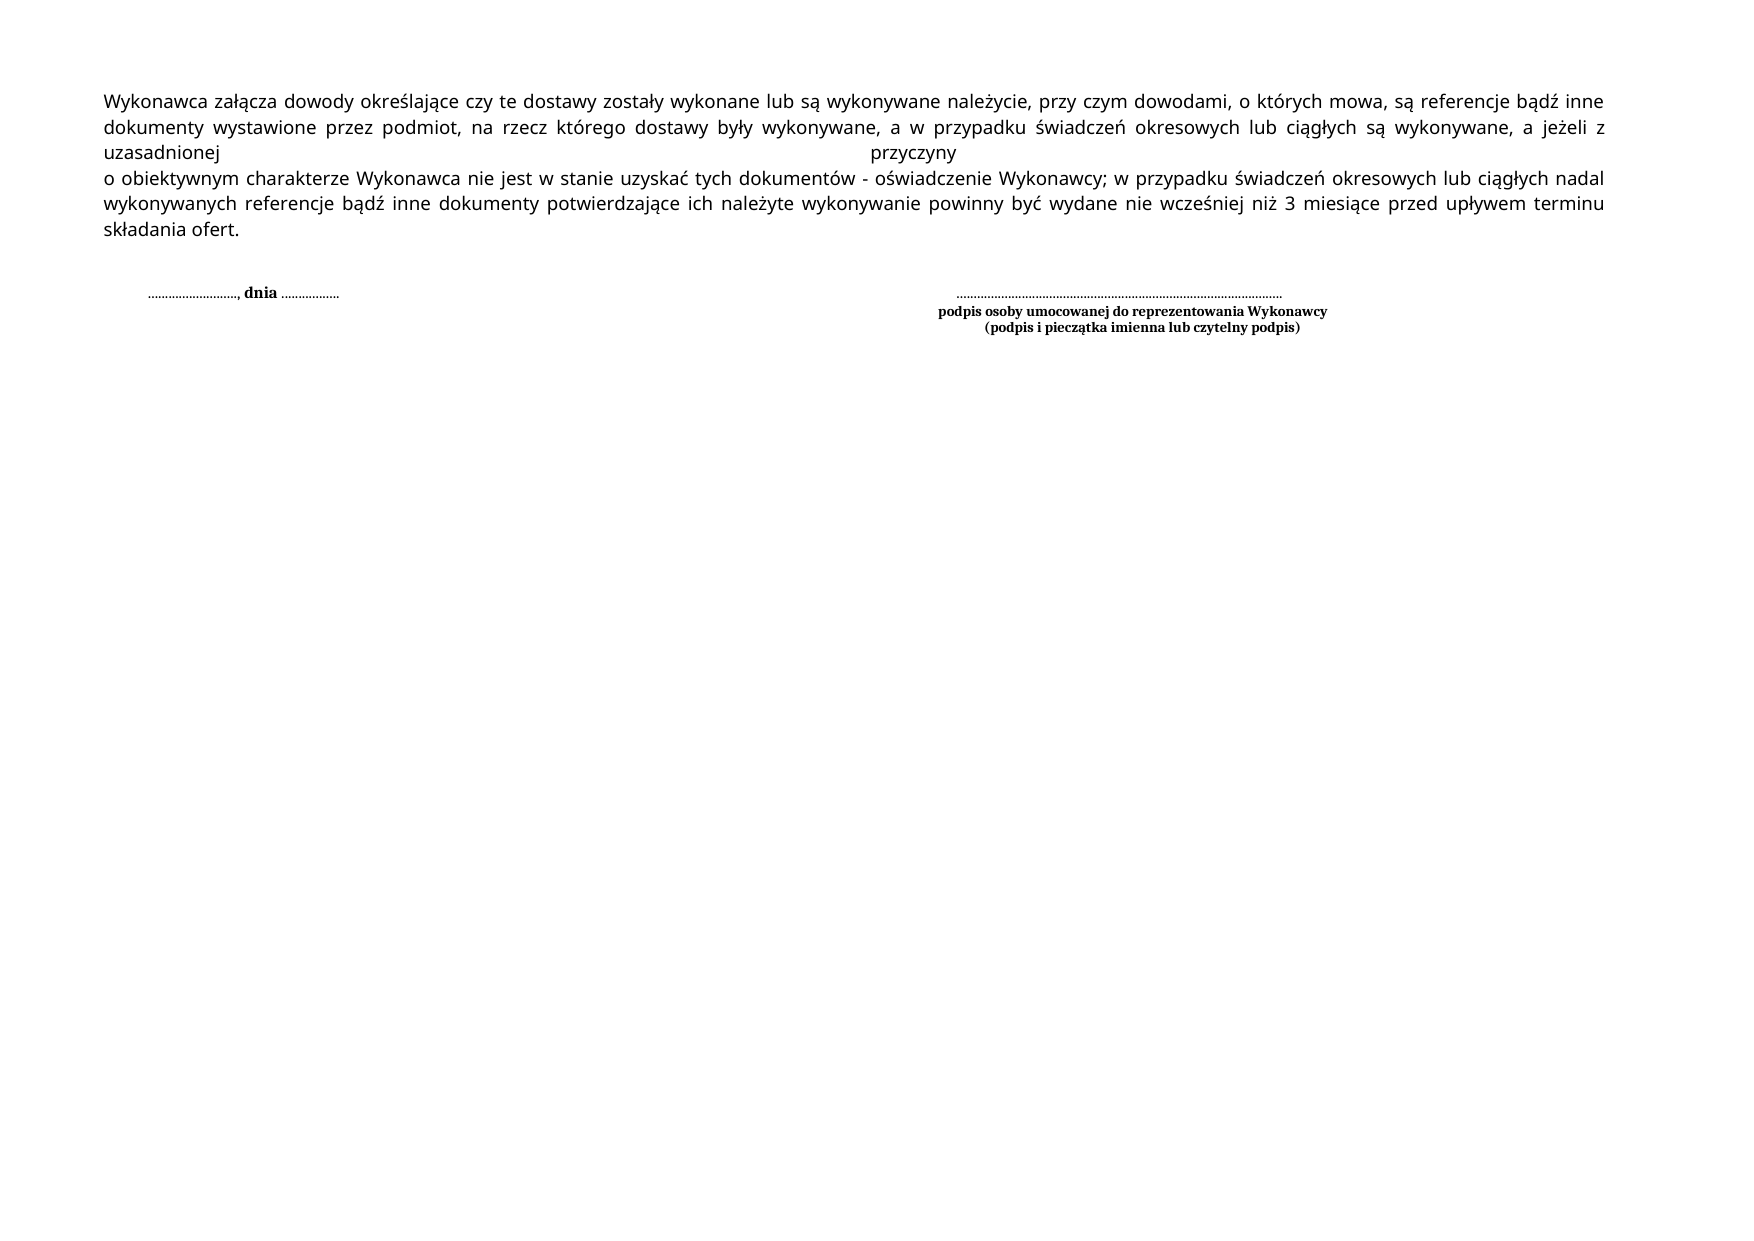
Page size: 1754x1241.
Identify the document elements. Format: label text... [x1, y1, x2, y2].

text Wykonawca załącza dowody określające czy te dostawy zostały wykonane lub są wykonywane należycie, przy czym dowodami, o których mowa, są referencje bądź inne dokumenty wystawione przez podmiot, na rzecz którego dostawy były wykonywane, a w przypadku świadczeń okresowych lub ciągłych są wykonywane, a jeżeli z uzasadnionej przyczyny o obiektywnym charakterze Wykonawca nie jest w stanie uzyskać tych dokumentów - oświadczenie Wykonawcy; w przypadku świadczeń okresowych lub ciągłych nadal wykonywanych referencje bądź inne dokumenty potwierdzające ich należyte wykonywanie powinny być wydane nie wcześniej niż 3 miesiące przed upływem terminu składania ofert. [103, 89, 1606, 242]
text .........................., dnia ................. ............................................................................................... [148, 284, 1606, 303]
text podpis osoby umocowanej do reprezentowania Wykonawcy [148, 303, 1606, 320]
text (podpis i pieczątka imienna lub czytelny podpis) [148, 320, 1606, 336]
